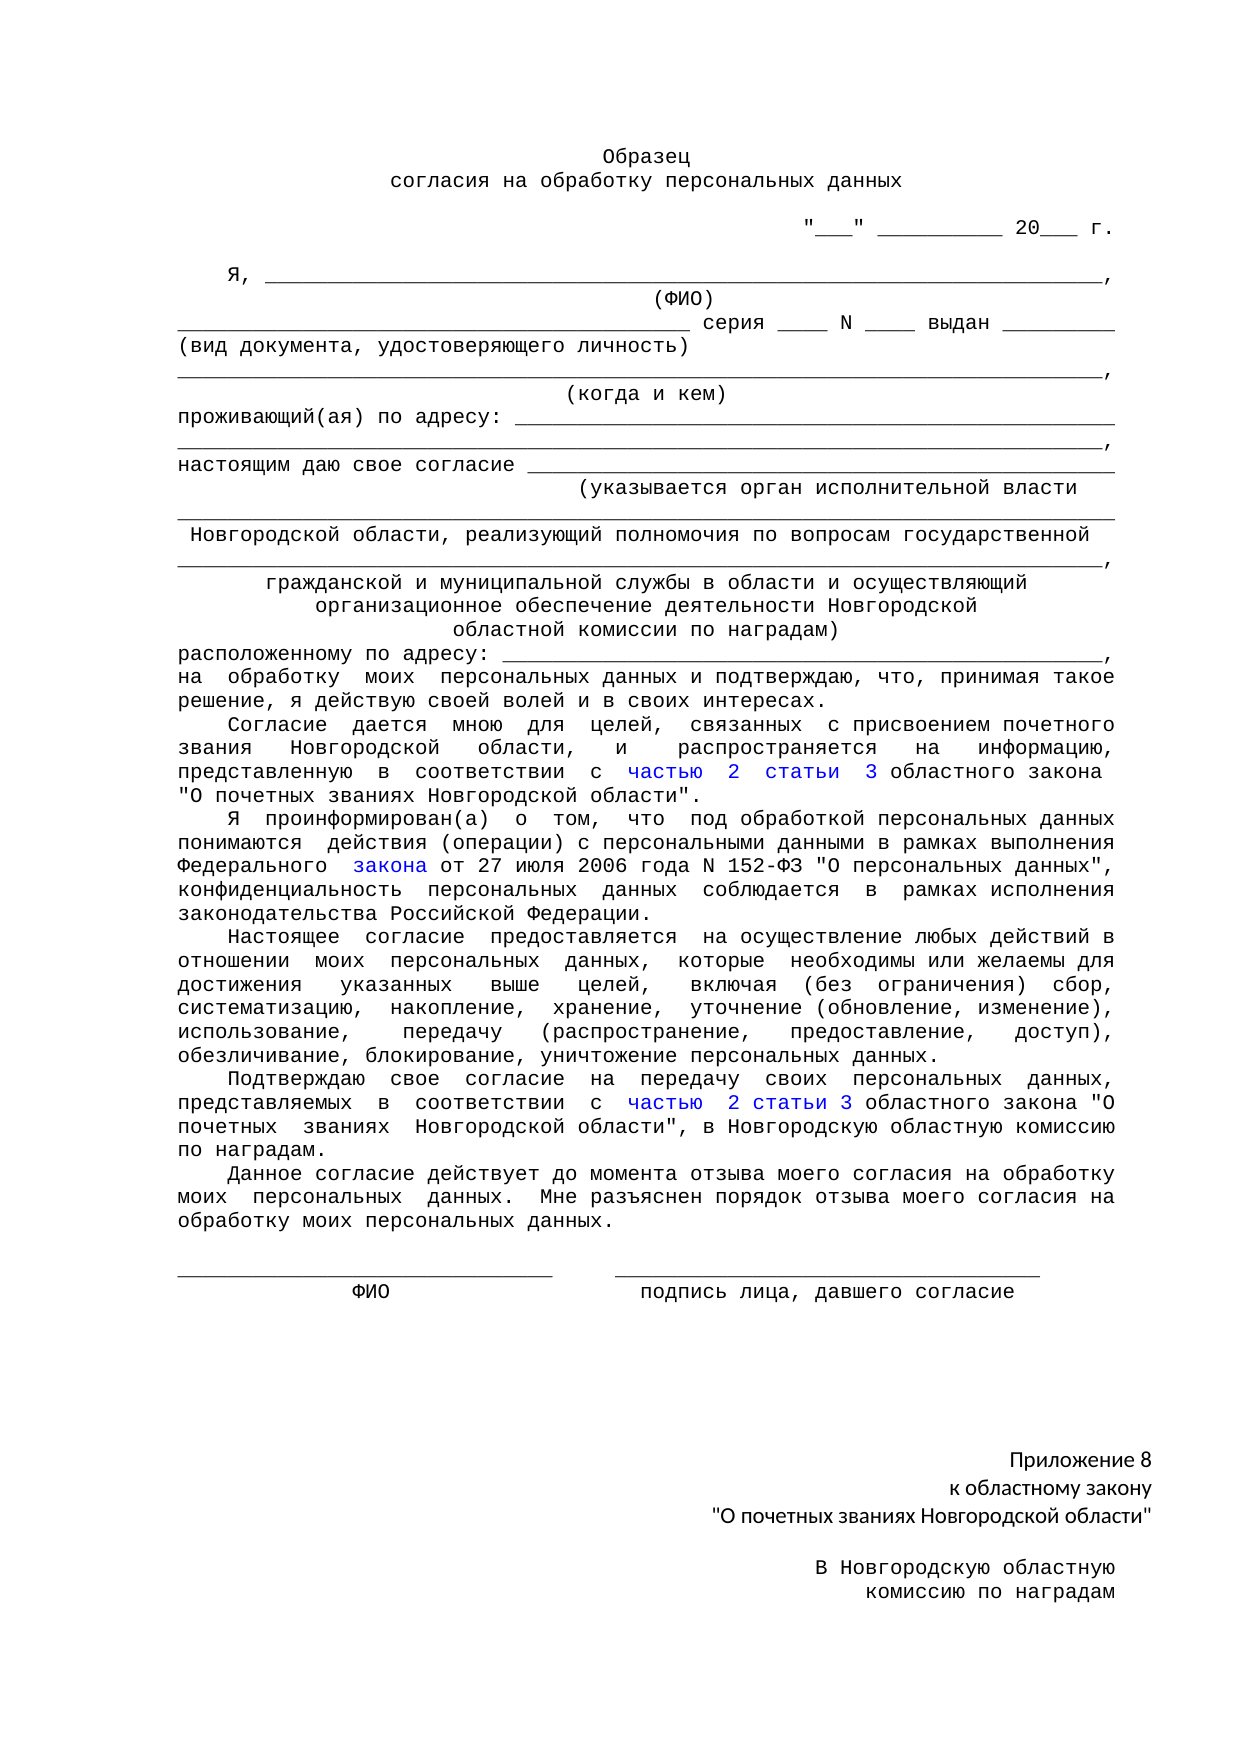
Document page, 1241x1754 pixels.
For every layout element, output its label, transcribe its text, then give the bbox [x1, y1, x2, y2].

text (вид документа, удостоверяющего личность) [177, 335, 1152, 359]
text Настоящее согласие предоставляется на осуществление любых действий в [177, 926, 1152, 950]
text __________________________________________________________________________, [177, 359, 1152, 383]
text ______________________________ __________________________________ [177, 1257, 1152, 1281]
text отношении моих персональных данных, которые необходимы или желаемы для [177, 950, 1152, 974]
text организационное обеспечение деятельности Новгородской [177, 595, 1152, 619]
text расположенному по адресу: ________________________________________________, [177, 643, 1152, 666]
text гражданской и муниципальной службы в области и осуществляющий [177, 572, 1152, 595]
text (ФИО) [177, 288, 1152, 312]
text по наградам. [177, 1139, 1152, 1163]
text представленную в соответствии с частью 2 статьи 3 областного закона [177, 761, 1152, 784]
text комиссию по наградам [177, 1581, 1152, 1604]
text использование, передачу (распространение, предоставление, доступ), [177, 1021, 1152, 1045]
text Подтверждаю свое согласие на передачу своих персональных данных, [177, 1068, 1152, 1092]
text обработку моих персональных данных. [177, 1210, 1152, 1234]
text конфиденциальность персональных данных соблюдается в рамках исполнения [177, 879, 1152, 903]
text "О почетных званиях Новгородской области" [177, 1501, 1152, 1529]
text В Новгородскую областную [177, 1557, 1152, 1581]
text Согласие дается мною для целей, связанных с присвоением почетного [177, 714, 1152, 737]
text Данное согласие действует до момента отзыва моего согласия на обработку [177, 1163, 1152, 1187]
text областной комиссии по наградам) [177, 619, 1152, 643]
text Федерального закона от 27 июля 2006 года N 152-ФЗ "О персональных данных", [177, 856, 1152, 879]
text Образец [177, 146, 1152, 170]
text Я проинформирован(а) о том, что под обработкой персональных данных [177, 808, 1152, 832]
text обезличивание, блокирование, уничтожение персональных данных. [177, 1045, 1152, 1068]
text __________________________________________________________________________, [177, 430, 1152, 453]
text достижения указанных выше целей, включая (без ограничения) сбор, [177, 974, 1152, 997]
text к областному закону [177, 1473, 1152, 1501]
text ФИО подпись лица, давшего согласие [177, 1281, 1152, 1305]
text согласия на обработку персональных данных [177, 170, 1152, 193]
text (указывается орган исполнительной власти [177, 477, 1152, 501]
text моих персональных данных. Мне разъяснен порядок отзыва моего согласия на [177, 1187, 1152, 1210]
text настоящим даю свое согласие _______________________________________________ [177, 453, 1152, 477]
text Новгородской области, реализующий полномочия по вопросам государственной [177, 524, 1152, 548]
text проживающий(ая) по адресу: ________________________________________________ [177, 406, 1152, 430]
text __________________________________________________________________________, [177, 548, 1152, 572]
text Я, ___________________________________________________________________, [177, 264, 1152, 288]
text законодательства Российской Федерации. [177, 903, 1152, 926]
text Приложение 8 [177, 1445, 1152, 1473]
text звания Новгородской области, и распространяется на информацию, [177, 737, 1152, 761]
text на обработку моих персональных данных и подтверждаю, что, принимая такое [177, 666, 1152, 690]
text решение, я действую своей волей и в своих интересах. [177, 690, 1152, 714]
text "___" __________ 20___ г. [177, 217, 1152, 241]
text почетных званиях Новгородской области", в Новгородскую областную комиссию [177, 1116, 1152, 1139]
text систематизацию, накопление, хранение, уточнение (обновление, изменение), [177, 997, 1152, 1021]
text (когда и кем) [177, 383, 1152, 406]
text представляемых в соответствии с частью 2 статьи 3 областного закона "О [177, 1092, 1152, 1116]
text понимаются действия (операции) с персональными данными в рамках выполнения [177, 832, 1152, 856]
text _________________________________________ серия ____ N ____ выдан _________ [177, 312, 1152, 335]
text ___________________________________________________________________________ [177, 501, 1152, 524]
text "О почетных званиях Новгородской области". [177, 784, 1152, 808]
